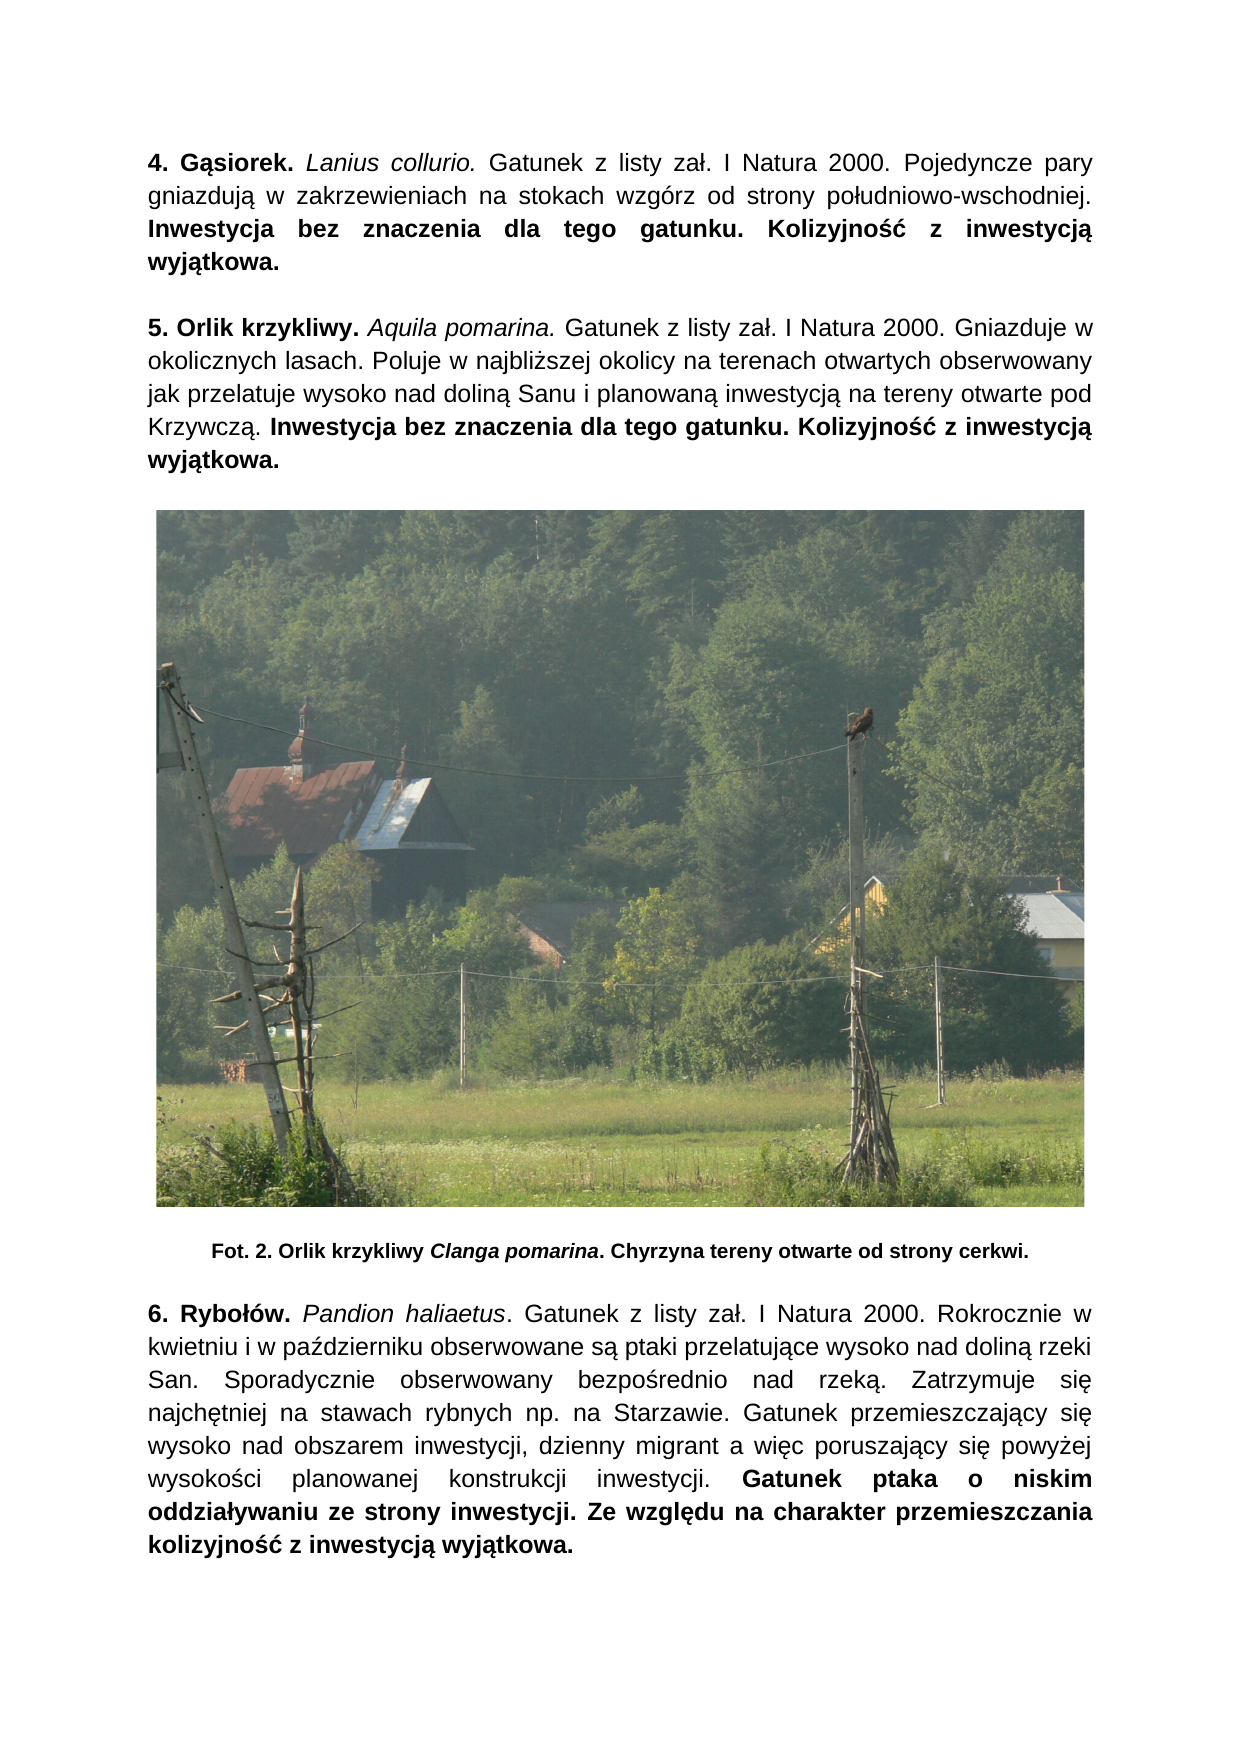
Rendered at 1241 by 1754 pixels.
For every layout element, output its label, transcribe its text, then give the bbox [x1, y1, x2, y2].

picture [156, 510, 1085, 1207]
text Fot. 2. Orlik krzykliwy Clanga pomarina. Chyrzyna tereny otwarte od strony cerkwi. [148, 1239, 1093, 1263]
text 5. Orlik krzykliwy. Aquila pomarina. Gatunek z listy zał. I Natura 2000. Gniazduje w okolicznych lasach. Poluje w najbliższej okolicy na terenach otwartych obserwowany jak przelatuje wysoko nad doliną Sanu i planowaną inwestycją na tereny otwarte pod Krzywczą. Inwestycja bez znaczenia dla tego gatunku. Kolizyjność z inwestycją wyjątkowa. [148, 313, 1093, 473]
text 6. Rybołów. Pandion haliaetus. Gatunek z listy zał. I Natura 2000. Rokrocznie w kwietniu i w październiku obserwowane są ptaki przelatujące wysoko nad doliną rzeki San. Sporadycznie obserwowany bezpośrednio nad rzeką. Zatrzymuje się najchętniej na stawach rybnych np. na Starzawie. Gatunek przemieszczający się wysoko nad obszarem inwestycji, dzienny migrant a więc poruszający się powyżej wysokości planowanej konstrukcji inwestycji. Gatunek ptaka o niskim oddziaływaniu ze strony inwestycji. Ze względu na charakter przemieszczania kolizyjność z inwestycją wyjątkowa. [148, 1299, 1093, 1559]
text 4. Gąsiorek. Lanius collurio. Gatunek z listy zał. I Natura 2000. Pojedyncze pary gniazdują w zakrzewieniach na stokach wzgórz od strony południowo-wschodniej. Inwestycja bez znaczenia dla tego gatunku. Kolizyjność z inwestycją wyjątkowa. [148, 148, 1093, 275]
